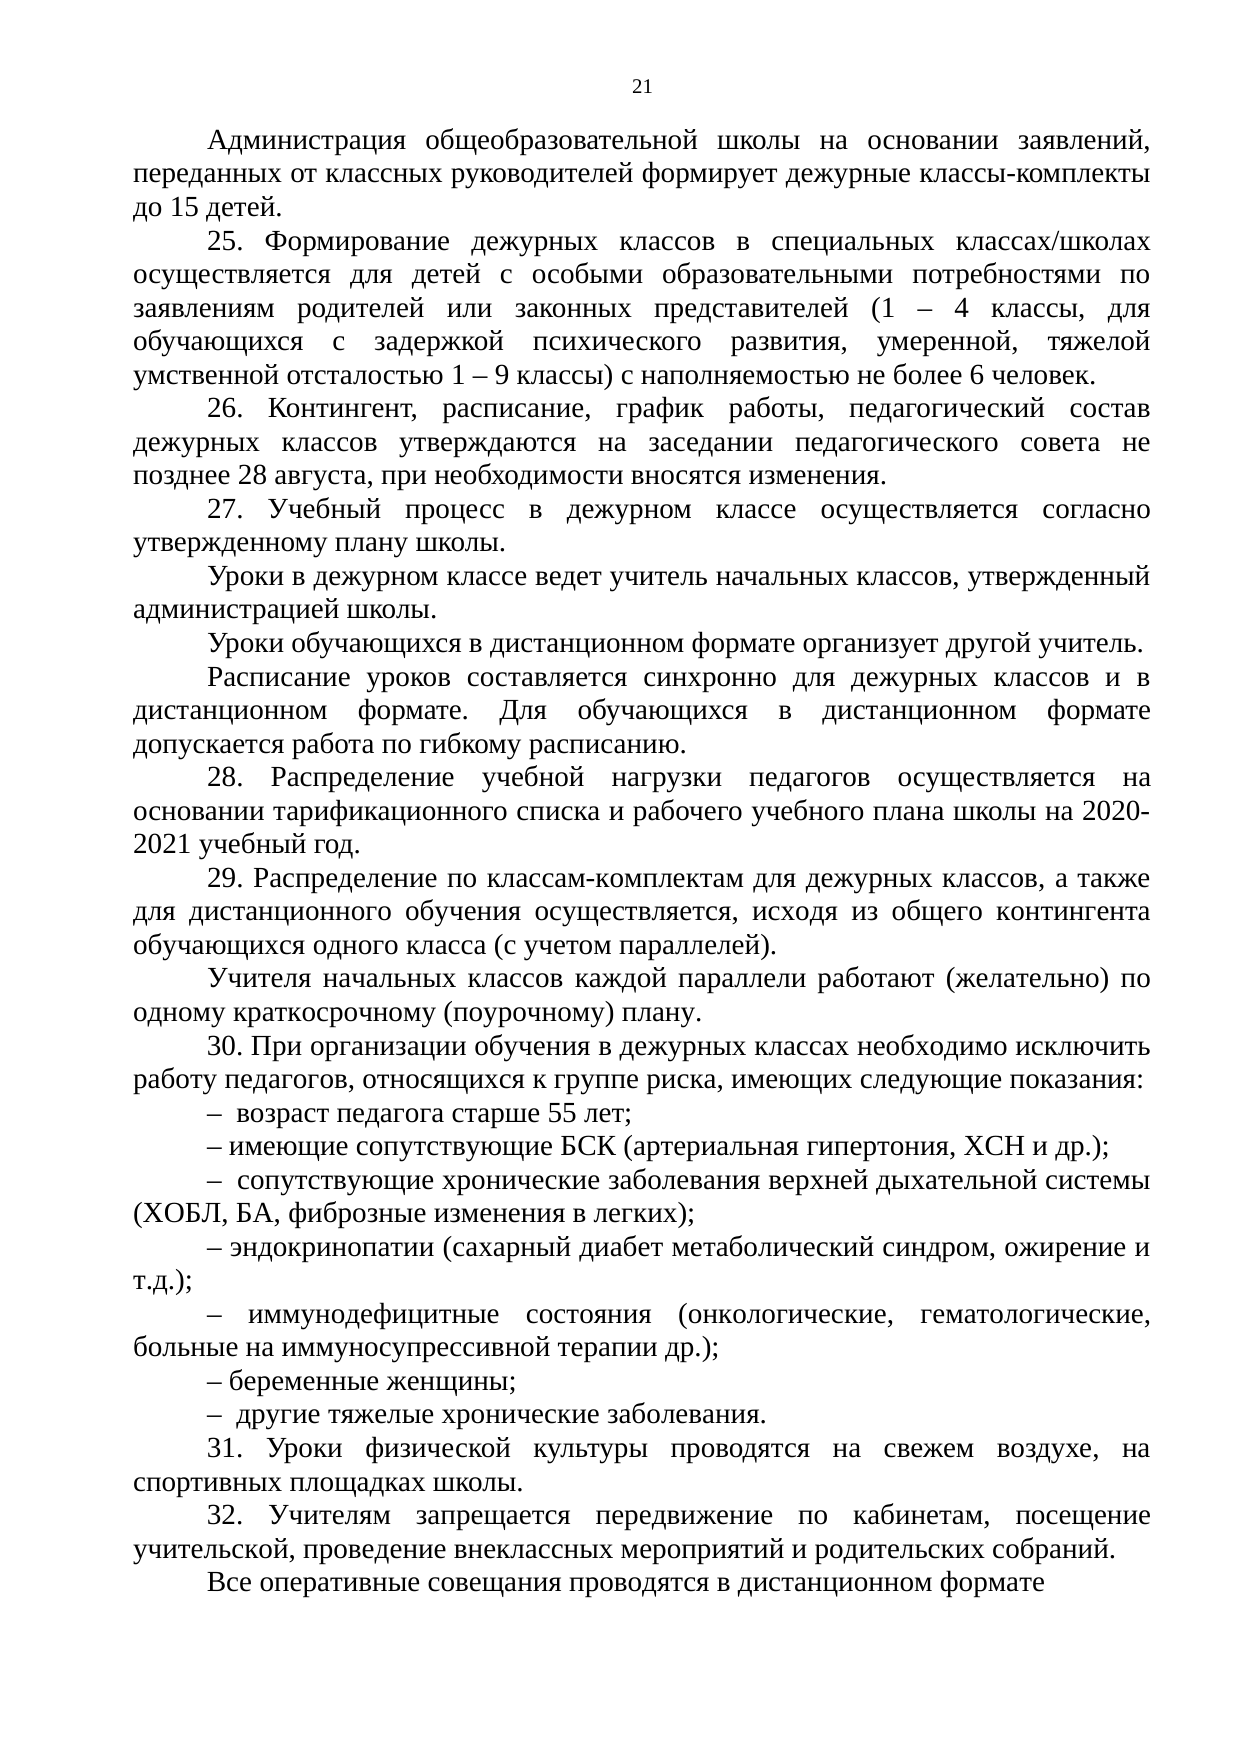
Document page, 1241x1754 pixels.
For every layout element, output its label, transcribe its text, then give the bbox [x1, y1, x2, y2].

text 32. Учителям запрещается передвижение по кабинетам, посещение учительской, проведение внеклассных мероприятий и родительских собраний. [133, 1497, 1152, 1564]
text 27. Учебный процесс в дежурном классе осуществляется согласно утвержденному плану школы. [133, 491, 1152, 558]
text – сопутствующие хронические заболевания верхней дыхательной системы (ХОБЛ, БА, фиброзные изменения в легких); [133, 1162, 1152, 1229]
text – имеющие сопутствующие БСК (артериальная гипертония, ХСН и др.); [133, 1128, 1152, 1162]
text 29. Распределение по классам-комплектам для дежурных классов, а также для дистанционного обучения осуществляется, исходя из общего контингента обучающихся одного класса (с учетом параллелей). [133, 860, 1152, 961]
text 25. Формирование дежурных классов в специальных классах/школах осуществляется для детей с особыми образовательными потребностями по заявлениям родителей или законных представителей (1 – 4 классы, для обучающихся с задержкой психического развития, умеренной, тяжелой умственной отсталостью 1 – 9 классы) с наполняемостью не более 6 человек. [133, 223, 1152, 390]
text 28. Распределение учебной нагрузки педагогов осуществляется на основании тарификационного списка и рабочего учебного плана школы на 2020-2021 учебный год. [133, 759, 1152, 860]
text 30. При организации обучения в дежурных классах необходимо исключить работу педагогов, относящихся к группе риска, имеющих следующие показания: [133, 1028, 1152, 1095]
text 26. Контингент, расписание, график работы, педагогический состав дежурных классов утверждаются на заседании педагогического совета не позднее 28 августа, при необходимости вносятся изменения. [133, 390, 1152, 491]
text – эндокринопатии (сахарный диабет метаболический синдром, ожирение и т.д.); [133, 1229, 1152, 1296]
text – другие тяжелые хронические заболевания. [133, 1397, 1152, 1430]
text Уроки обучающихся в дистанционном формате организует другой учитель. [133, 625, 1152, 659]
text – иммунодефицитные состояния (онкологические, гематологические, больные на иммуносупрессивной терапии др.); [133, 1296, 1152, 1363]
text – возраст педагога старше 55 лет; [133, 1095, 1152, 1128]
text – беременные женщины; [133, 1363, 1152, 1397]
text Все оперативные совещания проводятся в дистанционном формате [133, 1564, 1152, 1598]
text Учителя начальных классов каждой параллели работают (желательно) по одному краткосрочному (поурочному) плану. [133, 961, 1152, 1028]
text 31. Уроки физической культуры проводятся на свежем воздухе, на спортивных площадках школы. [133, 1430, 1152, 1497]
text Администрация общеобразовательной школы на основании заявлений, переданных от классных руководителей формирует дежурные классы-комплекты до 15 детей. [133, 122, 1152, 223]
text Расписание уроков составляется синхронно для дежурных классов и в дистанционном формате. Для обучающихся в дистанционном формате допускается работа по гибкому расписанию. [133, 659, 1152, 759]
text Уроки в дежурном классе ведет учитель начальных классов, утвержденный администрацией школы. [133, 558, 1152, 625]
